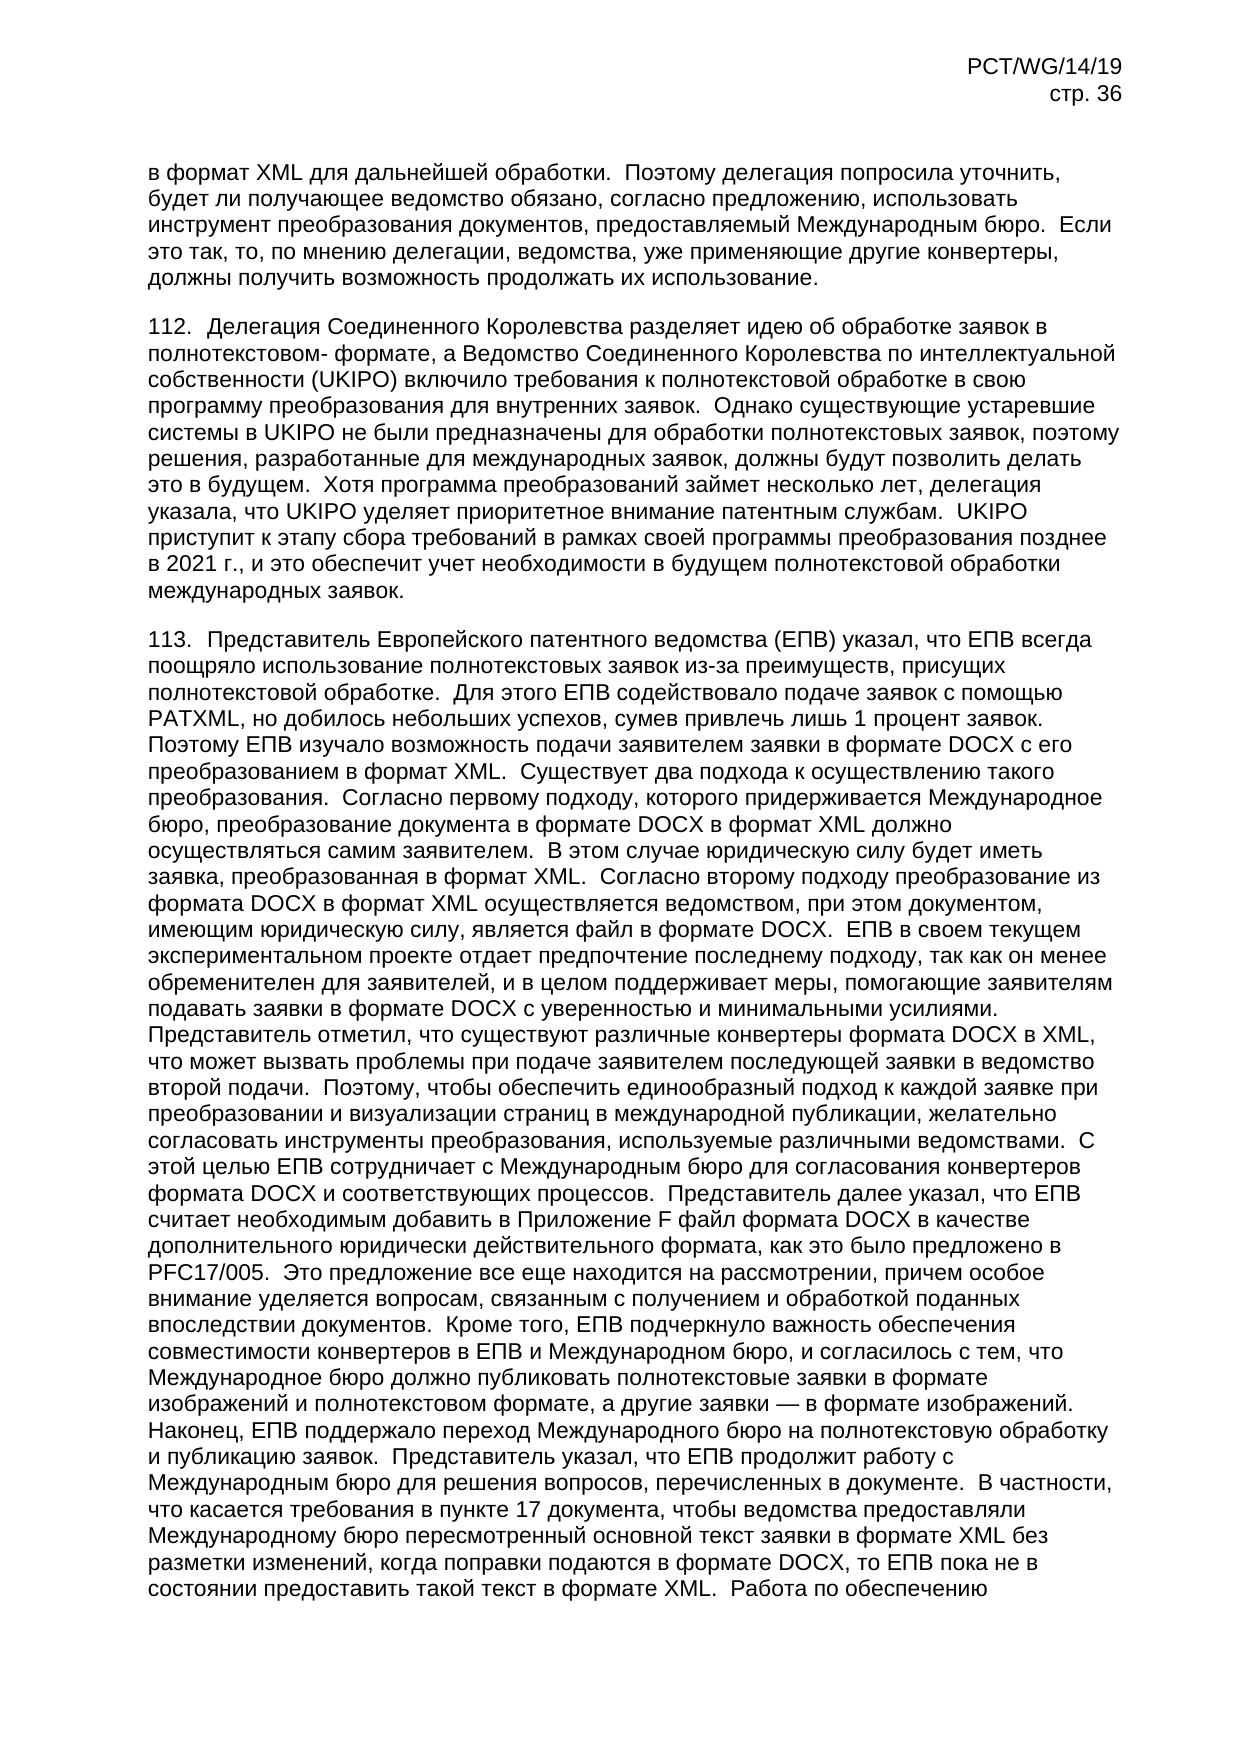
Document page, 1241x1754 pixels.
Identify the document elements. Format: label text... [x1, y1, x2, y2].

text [148, 626, 1122, 1601]
text Делегация Соединенного Королевства разделяет идею об обработке заявок в полнотекстовом- формате, а Ведомство Соединенного Королевства по интеллектуальной собственности (UKIPO) включило требования к полнотекстовой обработке в свою программу преобразования для внутренних заявок. Однако существующие устаревшие системы в UKIPO не были предназначены для обработки полнотекстовых заявок, поэтому решения, разработанные для международных заявок, должны будут позволить делать это в будущем. Хотя программа преобразований займет несколько лет, делегация указала, что UKIPO уделяет приоритетное внимание патентным службам. UKIPO приступит к этапу сбора требований в рамках своей программы преобразования позднее в 2021 г., и это обеспечит учет необходимости в будущем полнотекстовой обработки международных заявок. [148, 313, 1122, 603]
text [148, 158, 1122, 290]
